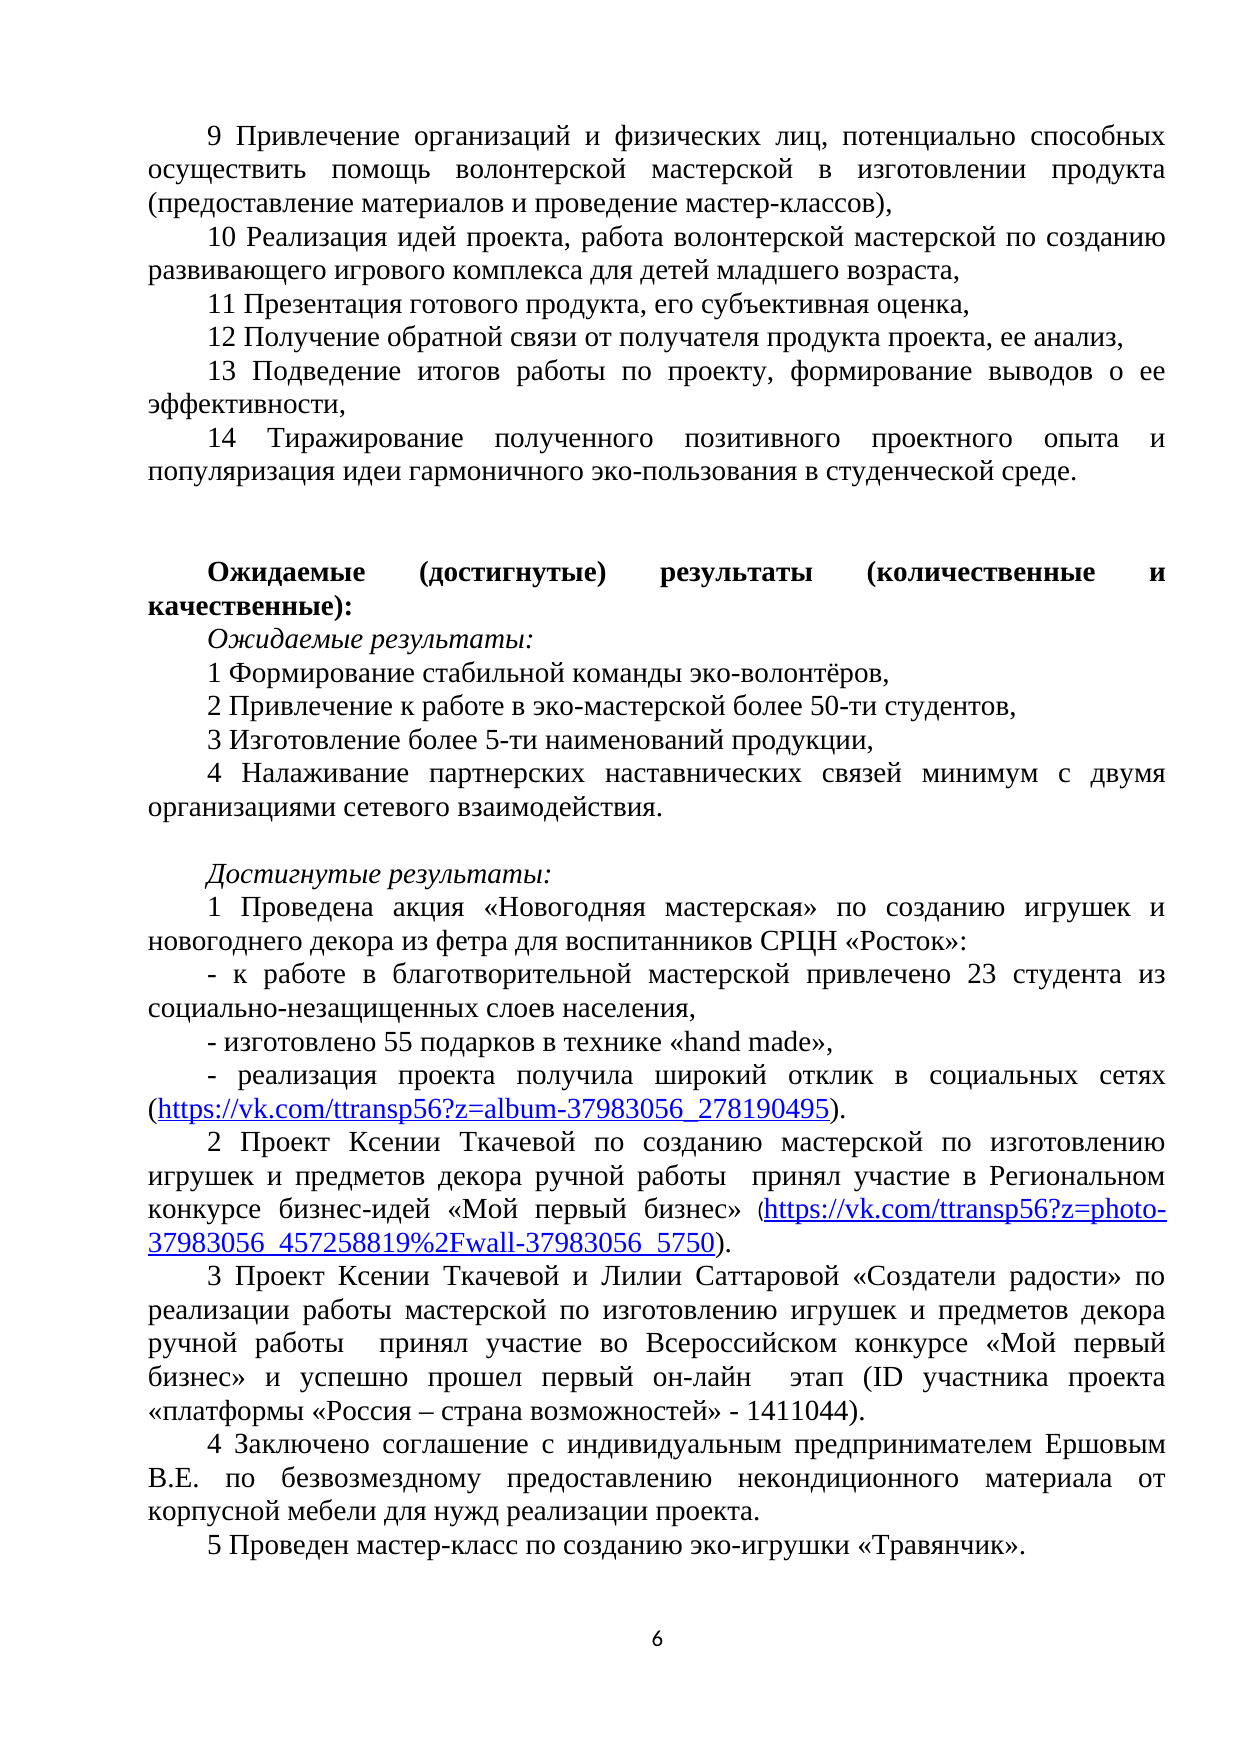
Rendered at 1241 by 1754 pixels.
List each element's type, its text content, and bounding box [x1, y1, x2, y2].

text 3 Изготовление более 5-ти наименований продукции, [148, 722, 1167, 755]
text 1 Проведена акция «Новогодняя мастерская» по созданию игрушек и новогоднего декора из фетра для воспитанников СРЦН «Росток»: [148, 889, 1167, 957]
text Ожидаемые (достигнутые) результаты (количественные и качественные): [148, 554, 1167, 621]
text 9 Привлечение организаций и физических лиц, потенциально способных осуществить помощь волонтерской мастерской в изготовлении продукта (предоставление материалов и проведение мастер-классов), [148, 118, 1167, 219]
text 14 Тиражирование полученного позитивного проектного опыта и популяризация идеи гармоничного эко-пользования в студенческой среде. [148, 420, 1167, 487]
text - к работе в благотворительной мастерской привлечено 23 студента из социально-незащищенных слоев населения, [148, 957, 1167, 1024]
text 2 Проект Ксении Ткачевой по созданию мастерской по изготовлению игрушек и предметов декора ручной работы принял участие в Региональном конкурсе бизнес-идей «Мой первый бизнес» (https://vk.com/ttransp56?z=photo-37983056_457258819%2Fwall-37983056_5750). [148, 1124, 1167, 1258]
text 4 Налаживание партнерских наставнических связей минимум с двумя организациями сетевого взаимодействия. [148, 755, 1167, 822]
text 11 Презентация готового продукта, его субъективная оценка, [148, 286, 1167, 319]
text 10 Реализация идей проекта, работа волонтерской мастерской по созданию развивающего игрового комплекса для детей младшего возраста, [148, 219, 1167, 286]
text 3 Проект Ксении Ткачевой и Лилии Саттаровой «Создатели радости» по реализации работы мастерской по изготовлению игрушек и предметов декора ручной работы принял участие во Всероссийском конкурсе «Мой первый бизнес» и успешно прошел первый он-лайн этап (ID участника проекта «платформы «Россия – страна возможностей» - 1411044). [148, 1258, 1167, 1426]
text 5 Проведен мастер-класс по созданию эко-игрушки «Травянчик». [148, 1527, 1167, 1560]
text Ожидаемые результаты: [148, 621, 1167, 655]
text 12 Получение обратной связи от получателя продукта проекта, ее анализ, [148, 319, 1167, 353]
text Достигнутые результаты: [148, 856, 1167, 889]
text - реализация проекта получила широкий отклик в социальных сетях (https://vk.com/ttransp56?z=album-37983056_278190495). [148, 1057, 1167, 1124]
text 13 Подведение итогов работы по проекту, формирование выводов о ее эффективности, [148, 353, 1167, 420]
text 2 Привлечение к работе в эко-мастерской более 50-ти студентов, [148, 688, 1167, 722]
text 4 Заключено соглашение с индивидуальным предпринимателем Ершовым В.Е. по безвозмездному предоставлению некондиционного материала от корпусной мебели для нужд реализации проекта. [148, 1426, 1167, 1527]
text - изготовлено 55 подарков в технике «hand made», [148, 1024, 1167, 1057]
text 1 Формирование стабильной команды эко-волонтёров, [148, 655, 1167, 688]
